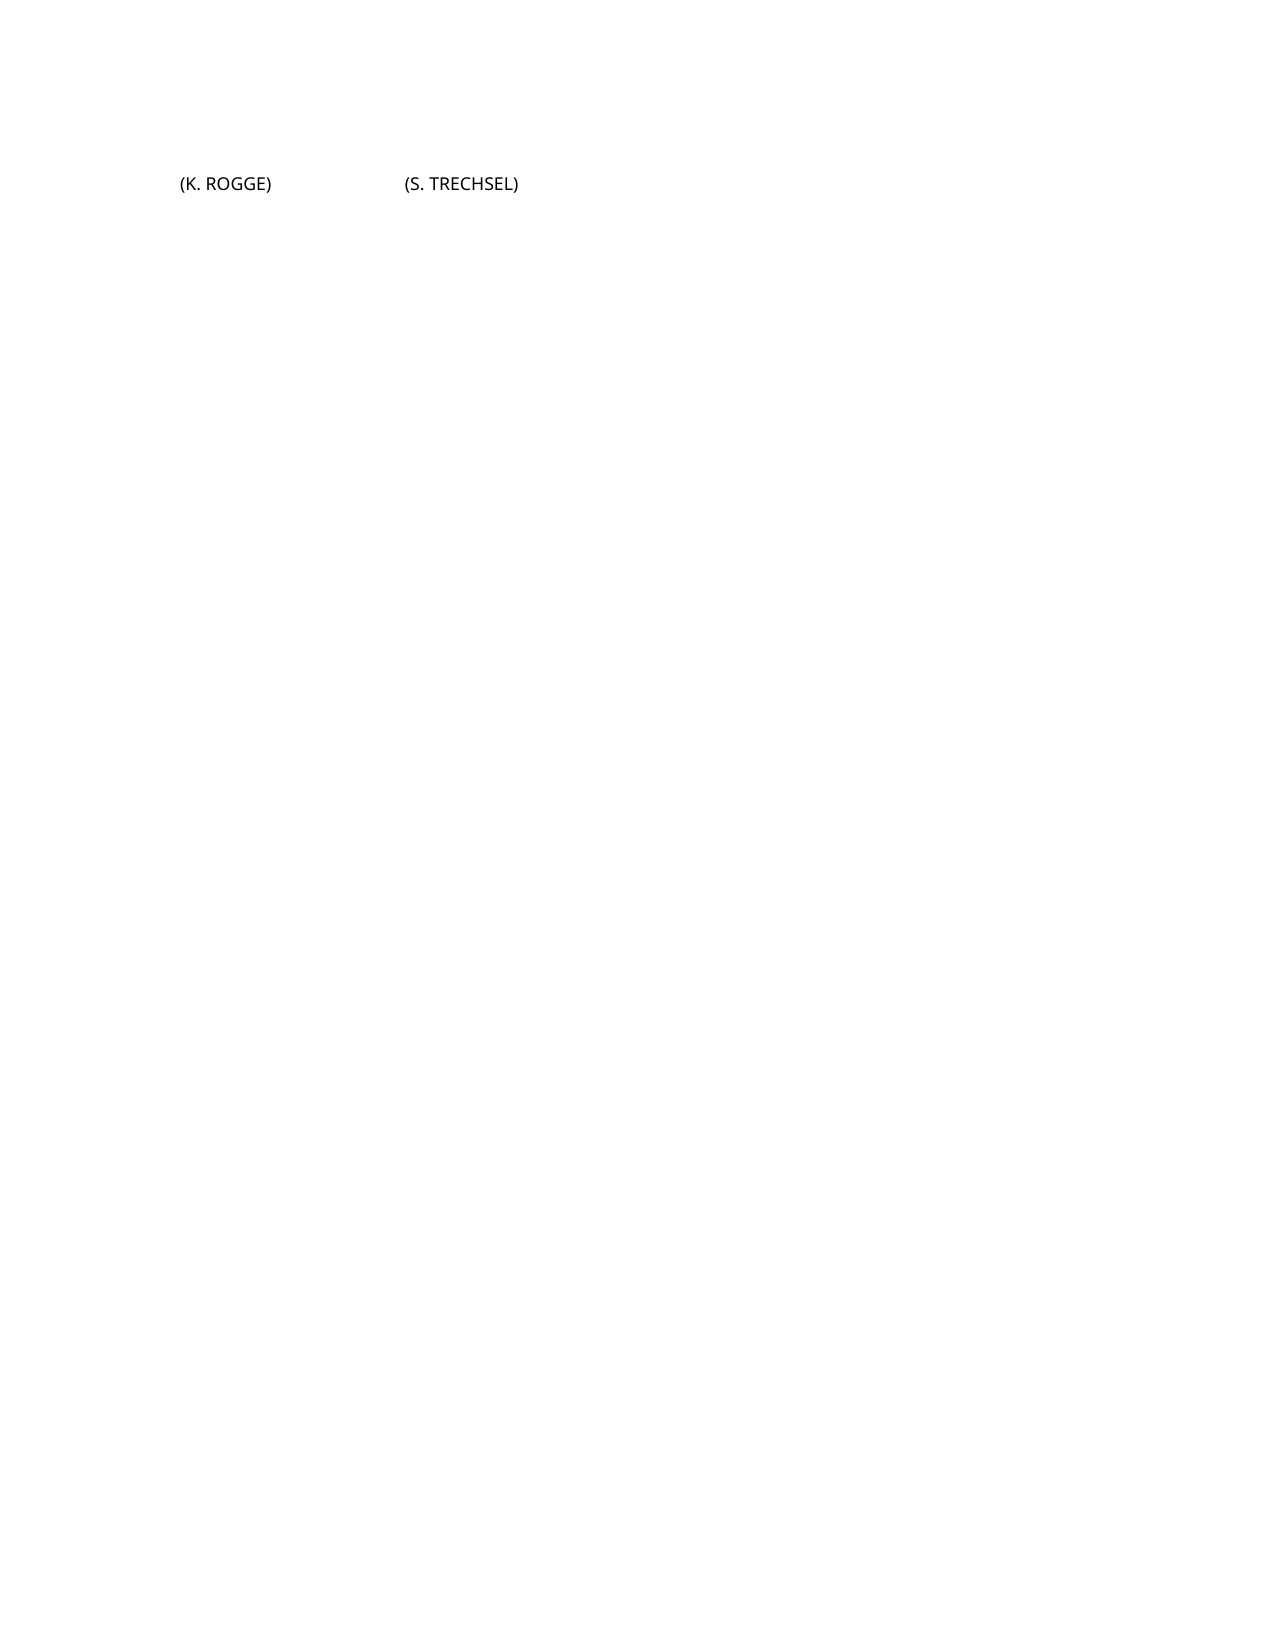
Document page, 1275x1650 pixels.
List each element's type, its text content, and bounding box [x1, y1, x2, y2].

text (K. ROGGE) (S. TRECHSEL) [148, 172, 1127, 196]
